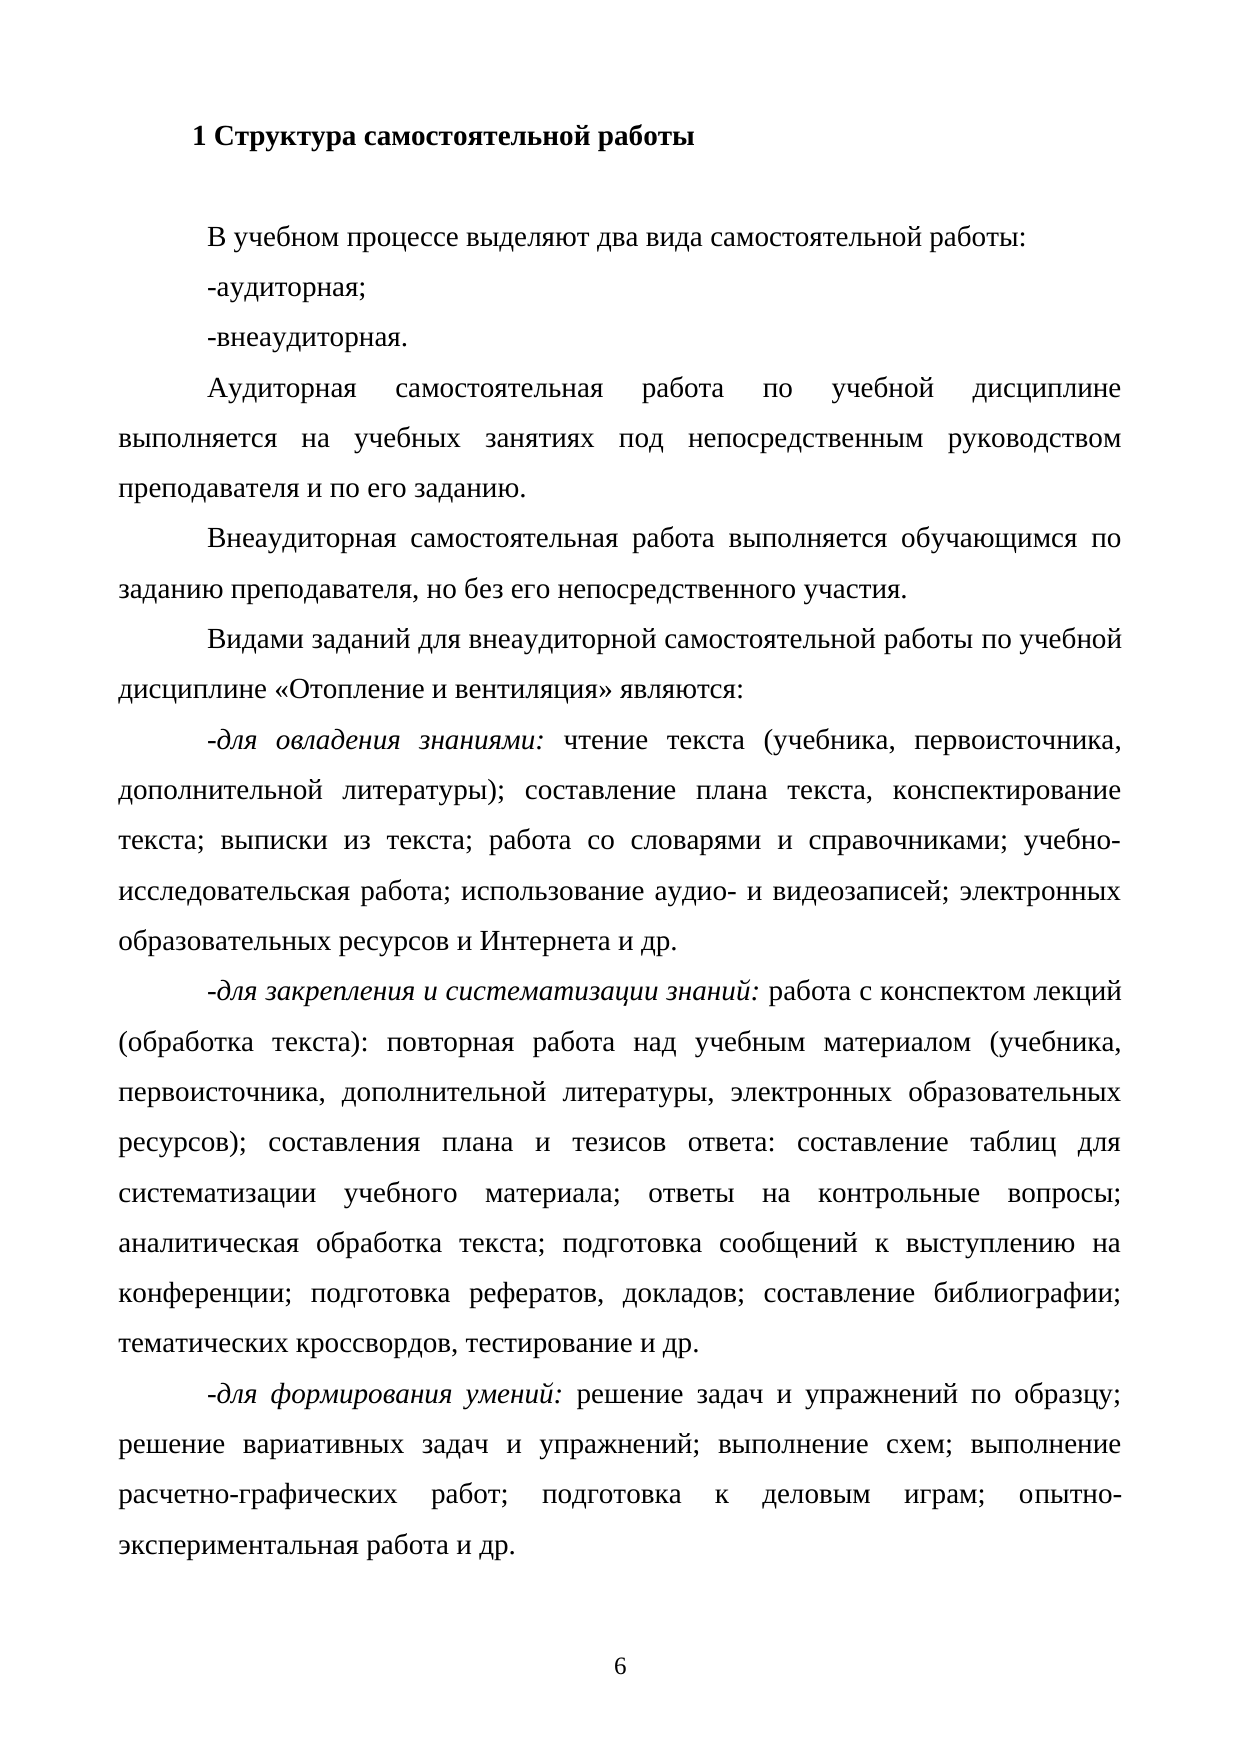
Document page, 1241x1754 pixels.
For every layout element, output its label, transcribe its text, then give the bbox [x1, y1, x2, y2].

text В учебном процессе выделяют два вида самостоятельной работы: [118, 219, 1122, 252]
text -для формирования умений: решение задач и упражнений по образцу; решение вариативных задач и упражнений; выполнение схем; выполнение расчетно-графических работ; подготовка к деловым играм; опытно-экспериментальная работа и др. [118, 1376, 1122, 1560]
text -внеаудиторная. [118, 319, 1122, 353]
text -для закрепления и систематизации знаний: работа с конспектом лекций (обработка текста): повторная работа над учебным материалом (учебника, первоисточника, дополнительной литературы, электронных образовательных ресурсов); составления плана и тезисов ответа: составление таблиц для систематизации учебного материала; ответы на контрольные вопросы; аналитическая обработка текста; подготовка сообщений к выступлению на конференции; подготовка рефератов, докладов; составление библиографии; тематических кроссвордов, тестирование и др. [118, 973, 1122, 1359]
text 1 Структура самостоятельной работы [118, 118, 1122, 152]
text Аудиторная самостоятельная работа по учебной дисциплине выполняется на учебных занятиях под непосредственным руководством преподавателя и по его заданию. [118, 370, 1122, 504]
text Видами заданий для внеаудиторной самостоятельной работы по учебной дисциплине «Отопление и вентиляция» являются: [118, 621, 1122, 705]
text -аудиторная; [118, 269, 1122, 303]
text Внеаудиторная самостоятельная работа выполняется обучающимся по заданию преподавателя, но без его непосредственного участия. [118, 521, 1122, 604]
text -для овладения знаниями: чтение текста (учебника, первоисточника, дополнительной литературы); составление плана текста, конспектирование текста; выписки из текста; работа со словарями и справочниками; учебно-исследовательская работа; использование аудио- и видеозаписей; электронных образовательных ресурсов и Интернета и др. [118, 722, 1122, 957]
